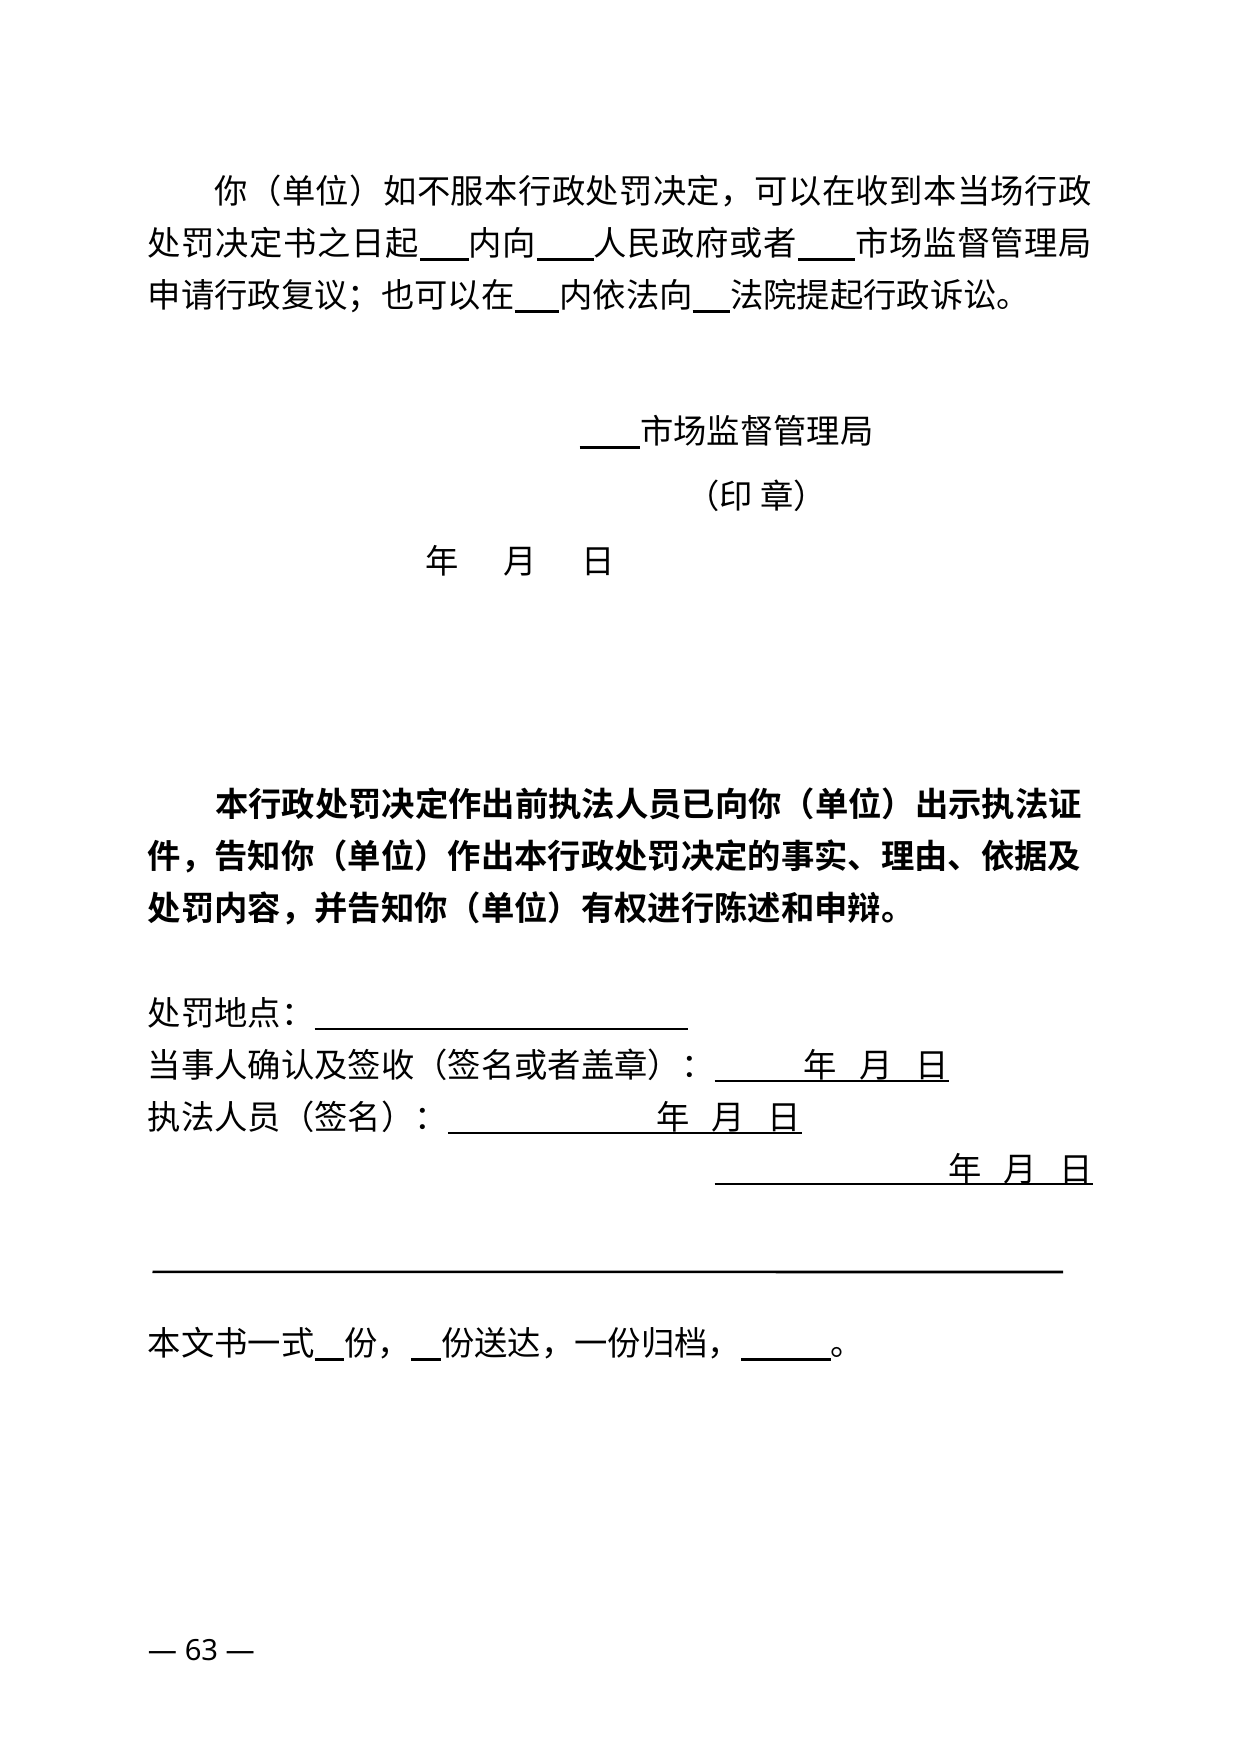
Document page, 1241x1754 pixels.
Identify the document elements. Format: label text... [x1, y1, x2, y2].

text 你（单位）如不服本行政处罚决定，可以在收到本当场行政处罚决定书之日起 内向 人民政府或者 市场监督管理局申请行政复议；也可以在 内依法向 法院提起行政诉讼。 [148, 162, 1092, 318]
text 处罚地点： [148, 983, 1092, 1035]
text 市场监督管理局 [148, 397, 1026, 462]
text 本行政处罚决定作出前执法人员已向你（单位）出示执法证件，告知你（单位）作出本行政处罚决定的事实、理由、依据及处罚内容，并告知你（单位）有权进行陈述和申辩。 [148, 775, 1092, 931]
text 执法人员（签名）： 年 月 日 [148, 1087, 1092, 1139]
text 本文书一式 份， 份送达，一份归档， 。 [148, 1309, 1092, 1374]
text 当事人确认及签收（签名或者盖章）： 年 月 日 [148, 1035, 1092, 1087]
text 年 月 日 [148, 527, 1092, 592]
text （印 章） [148, 462, 1026, 527]
text 年 月 日 [148, 1139, 1092, 1192]
